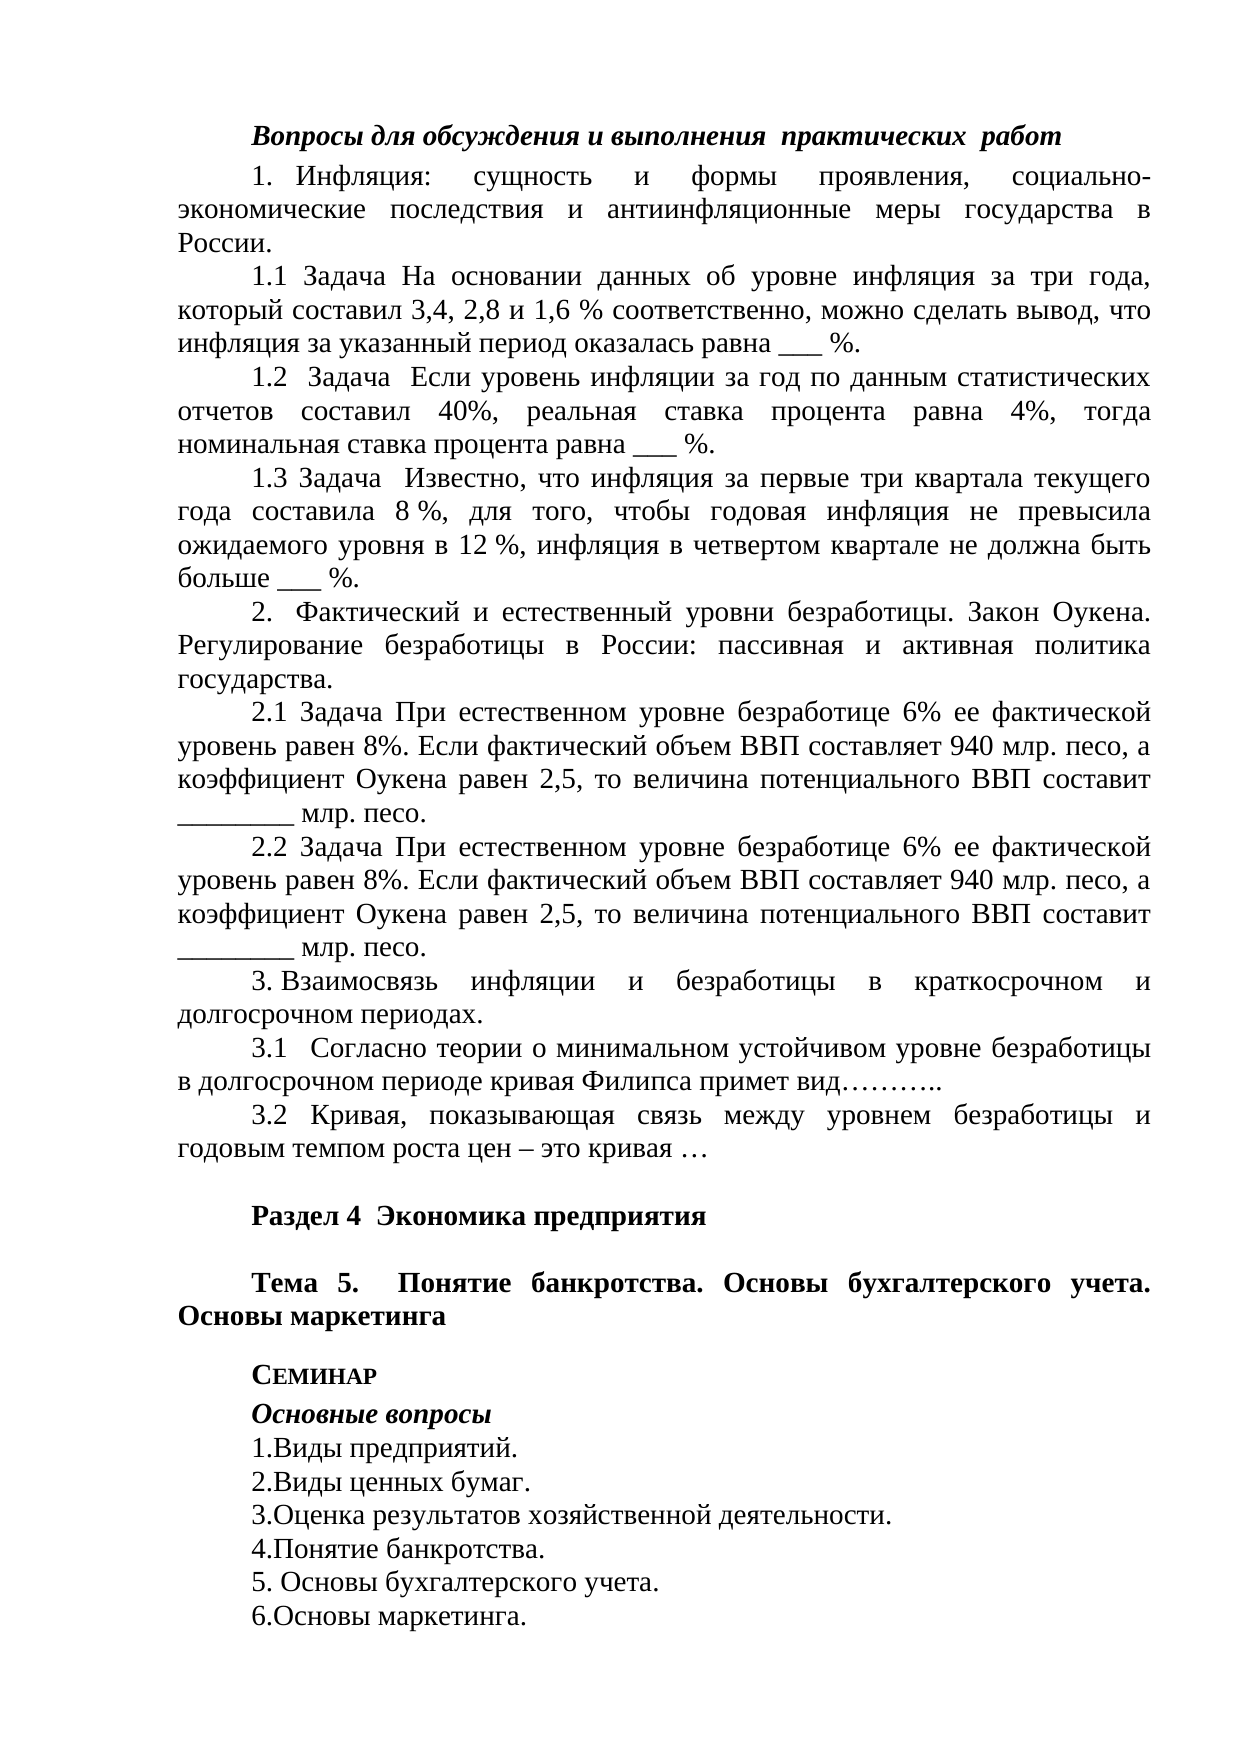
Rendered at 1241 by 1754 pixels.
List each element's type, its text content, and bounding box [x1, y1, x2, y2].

text 2.Виды ценных бумаг. [177, 1464, 1152, 1497]
list Согласно теории о минимальном устойчивом уровне безработицы в долгосрочном периоде кривая Филипса примет вид……….. [177, 1030, 1152, 1097]
text 1.2 Задача Если уровень инфляции за год по данным статистических отчетов составил 40%, реальная ставка процента равна 4%, тогда номинальная ставка процента равна ___ %. [177, 359, 1152, 460]
text 2.1 Задача При естественном уровне безработице 6% ее фактической уровень равен 8%. Если фактический объем ВВП составляет 940 млр. песо, а коэффициент Оукена равен 2,5, то величина потенциального ВВП составит ________ млр. песо. [177, 694, 1152, 829]
list Инфляция: сущность и формы проявления, социально-экономические последствия и антиинфляционные меры государства в России. [177, 158, 1152, 258]
text Тема 5. Понятие банкротства. Основы бухгалтерского учета. Основы маркетинга [177, 1265, 1152, 1332]
text 1.Виды предприятий. [177, 1430, 1152, 1464]
text Семинар [177, 1357, 1152, 1390]
text Раздел 4 Экономика предприятия [177, 1198, 1152, 1231]
text 4.Понятие банкротства. [177, 1531, 1152, 1564]
text 1.3 Задача Известно, что инфляция за первые три квартала текущего года составила 8 %, для того, чтобы годовая инфляция не превысила ожидаемого уровня в 12 %, инфляция в четвертом квартале не должна быть больше ___ %. [177, 460, 1152, 594]
text 6.Основы маркетинга. [177, 1598, 1152, 1631]
list Фактический и естественный уровни безработицы. Закон Оукена. Регулирование безработицы в России: пассивная и активная политика государства. [177, 594, 1152, 694]
text 3.Оценка результатов хозяйственной деятельности. [177, 1497, 1152, 1531]
text 1.1 Задача На основании данных об уровне инфляция за три года, который составил 3,4, 2,8 и 1,6 % соответственно, можно сделать вывод, что инфляция за указанный период оказалась равна ___ %. [177, 258, 1152, 359]
text Вопросы для обсуждения и выполнения практических работ [177, 118, 1152, 152]
text Основные вопросы [177, 1397, 1152, 1430]
list Взаимосвязь инфляции и безработицы в краткосрочном и долгосрочном периодах. [177, 963, 1152, 1030]
text 5. Основы бухгалтерского учета. [177, 1564, 1152, 1598]
list Кривая, показывающая связь между уровнем безработицы и годовым темпом роста цен – это кривая … [177, 1097, 1152, 1164]
text 2.2 Задача При естественном уровне безработице 6% ее фактической уровень равен 8%. Если фактический объем ВВП составляет 940 млр. песо, а коэффициент Оукена равен 2,5, то величина потенциального ВВП составит ________ млр. песо. [177, 829, 1152, 963]
